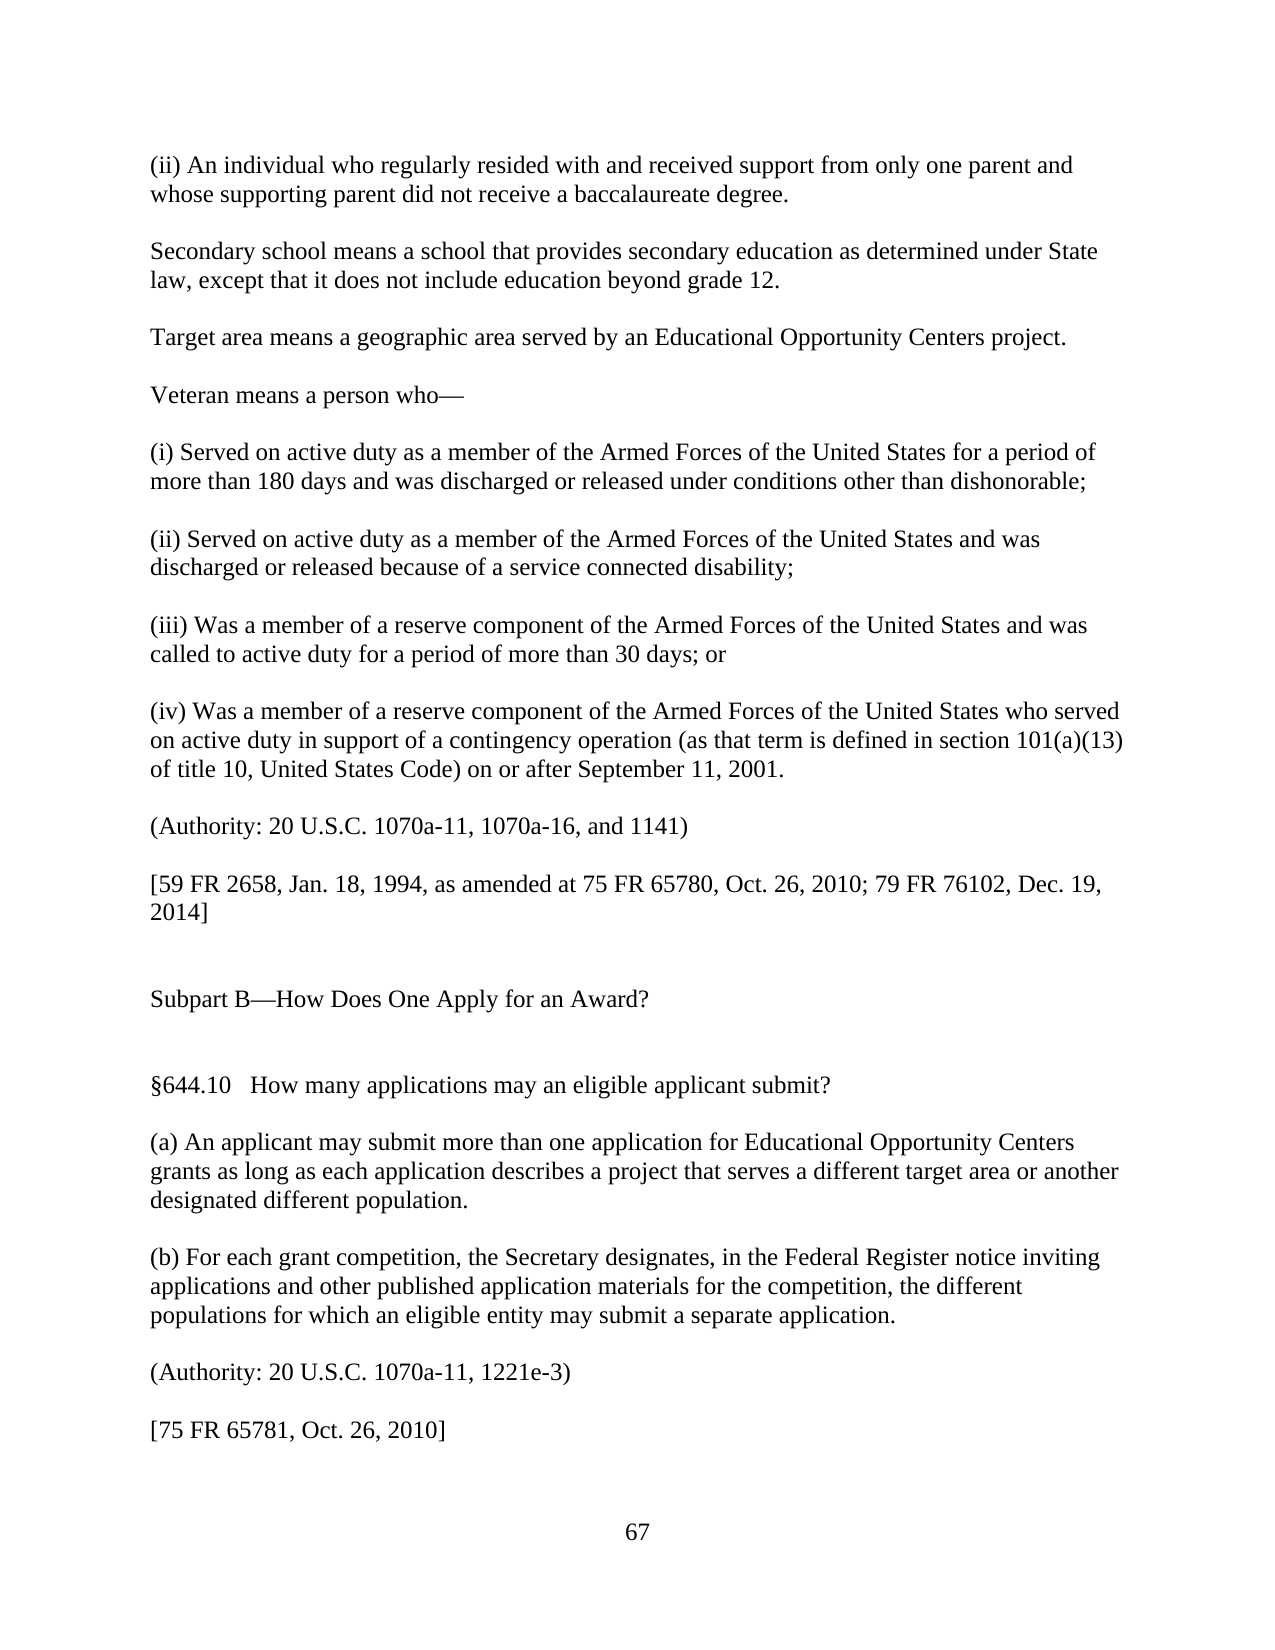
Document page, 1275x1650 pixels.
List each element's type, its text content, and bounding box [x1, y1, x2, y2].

text (iii) Was a member of a reserve component of the Armed Forces of the United States and was called to active duty for a period of more than 30 days; or [150, 610, 1125, 667]
text (i) Served on active duty as a member of the Armed Forces of the United States for a period of more than 180 days and was discharged or released under conditions other than dishonorable; [150, 437, 1125, 495]
text (a) An applicant may submit more than one application for Educational Opportunity Centers grants as long as each application describes a project that serves a different target area or another designated different population. [150, 1127, 1125, 1214]
text Veteran means a person who— [150, 380, 1125, 409]
text (Authority: 20 U.S.C. 1070a-11, 1221e-3) [150, 1357, 1125, 1386]
text Target area means a geographic area served by an Educational Opportunity Centers project. [150, 322, 1125, 351]
text (ii) An individual who regularly resided with and received support from only one parent and whose supporting parent did not receive a baccalaureate degree. [150, 150, 1125, 207]
text (ii) Served on active duty as a member of the Armed Forces of the United States and was discharged or released because of a service connected disability; [150, 524, 1125, 581]
text Secondary school means a school that provides secondary education as determined under State law, except that it does not include education beyond grade 12. [150, 236, 1125, 294]
text (iv) Was a member of a reserve component of the Armed Forces of the United States who served on active duty in support of a contingency operation (as that term is defined in section 101(a)(13) of title 10, United States Code) on or after September 11, 2001. [150, 696, 1125, 782]
text (b) For each grant competition, the Secretary designates, in the Federal Register notice inviting applications and other published application materials for the competition, the different populations for which an eligible entity may submit a separate application. [150, 1242, 1125, 1329]
text (Authority: 20 U.S.C. 1070a-11, 1070a-16, and 1141) [150, 811, 1125, 840]
text [59 FR 2658, Jan. 18, 1994, as amended at 75 FR 65780, Oct. 26, 2010; 79 FR 76102, Dec. 19, 2014] [150, 869, 1125, 926]
text Subpart B—How Does One Apply for an Award? [150, 984, 1125, 1012]
text §644.10 How many applications may an eligible applicant submit? [150, 1070, 1125, 1099]
text [75 FR 65781, Oct. 26, 2010] [150, 1415, 1125, 1444]
